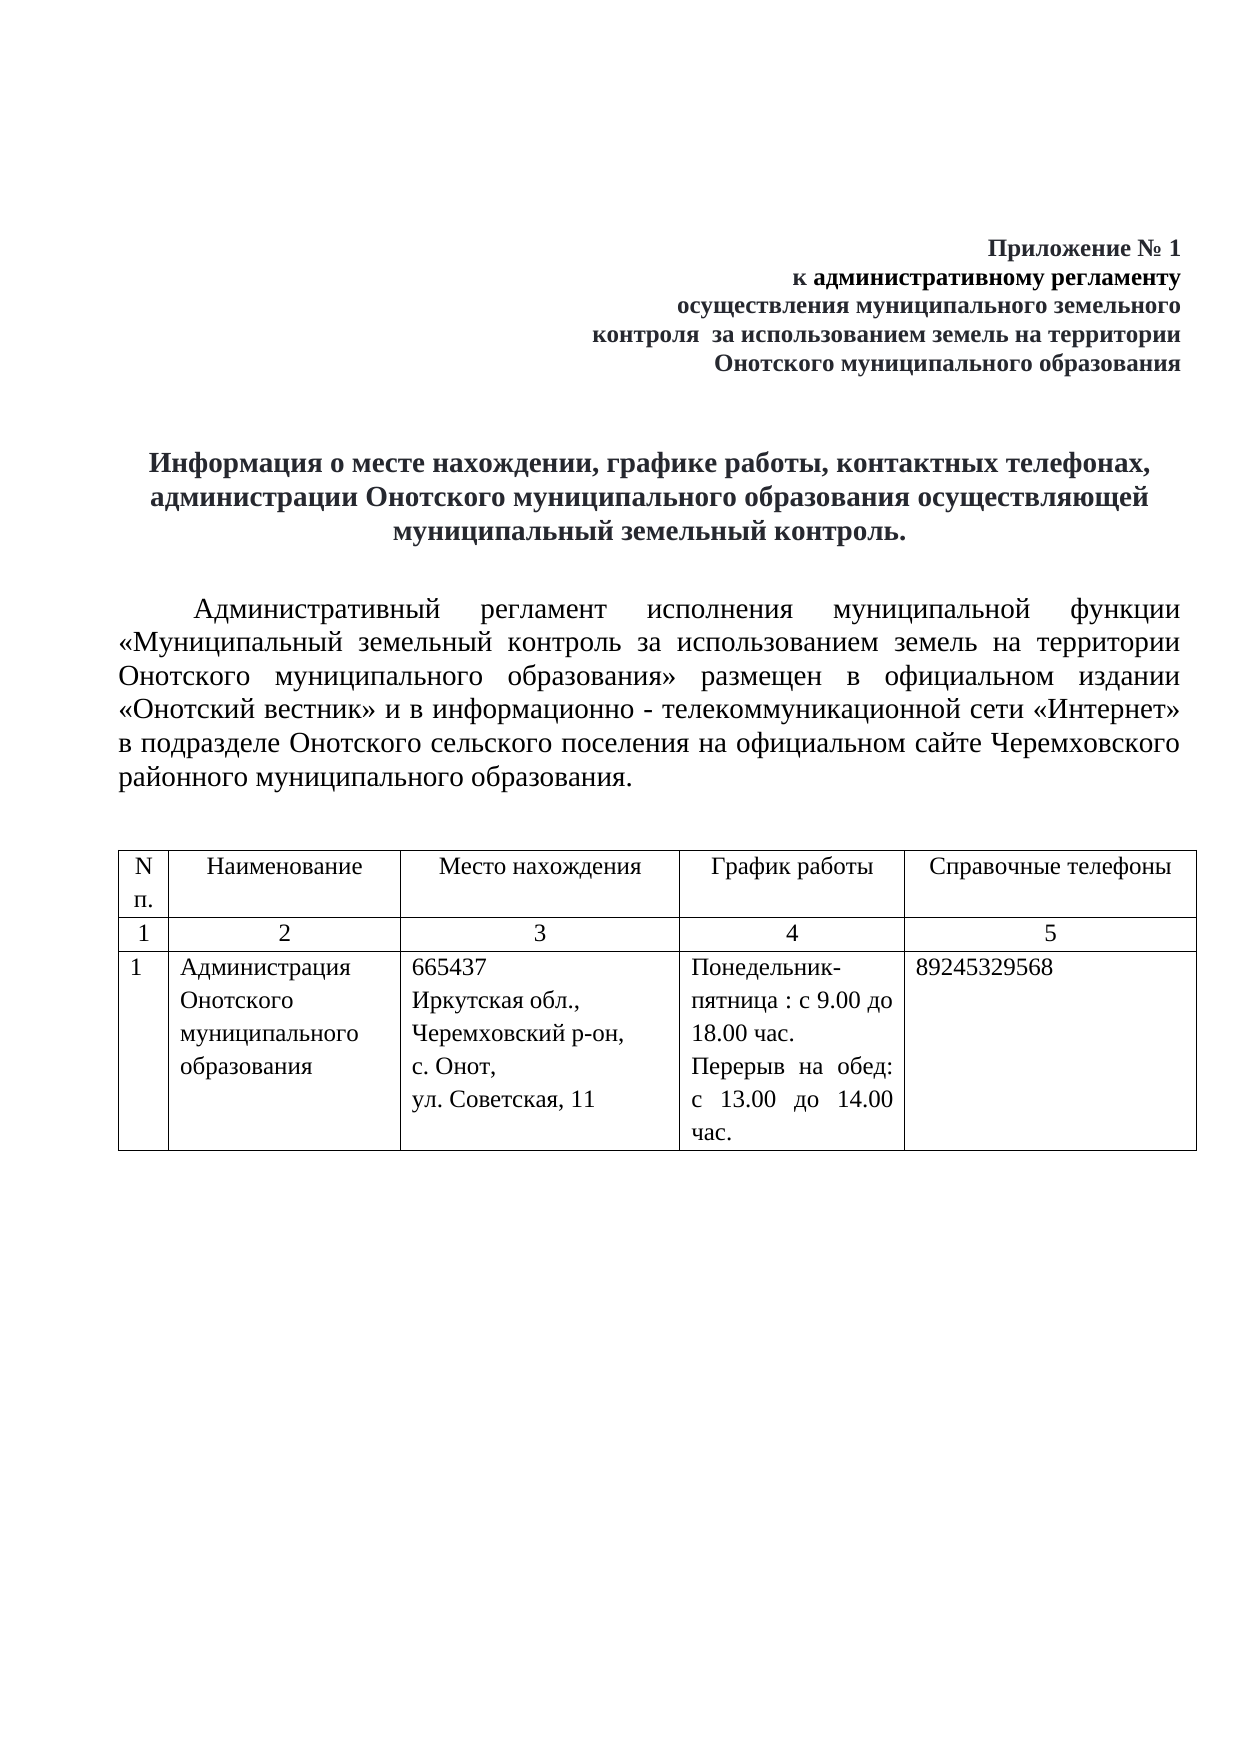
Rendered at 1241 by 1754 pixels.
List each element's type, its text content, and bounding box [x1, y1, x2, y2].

table_cell 1 [119, 952, 168, 1150]
table_header Наименование [169, 851, 400, 917]
table_header Справочные телефоны [905, 851, 1196, 917]
table_cell 665437 Иркутская обл., Черемховский р-он, с. Онот, ул. Советская, 11 [401, 952, 679, 1150]
table_cell 5 [905, 918, 1196, 951]
table_cell Администрация Онотского муниципального образования [169, 952, 400, 1150]
text Приложение № 1 [502, 233, 1181, 262]
text к административному регламенту [502, 262, 1181, 291]
table_cell 4 [680, 918, 904, 951]
table_header N п. [119, 851, 168, 917]
table_cell 2 [169, 918, 400, 951]
subtitle Информация о месте нахождении, графике работы, контактных телефонах, администрации Онотского муниципального образования осуществляющей муниципальный земельный контроль. [118, 446, 1181, 546]
table_header Место нахождения [401, 851, 679, 917]
text Онотского муниципального образования [502, 348, 1181, 377]
table_cell 1 [119, 918, 168, 951]
text Административный регламент исполнения муниципальной функции «Муниципальный земельный контроль за использованием земель на территории Онотского муниципального образования» размещен в официальном издании «Онотский вестник» и в информационно - телекоммуникационной сети «Интернет» в подразделе Онотского сельского поселения на официальном сайте Черемховского районного муниципального образования. [118, 591, 1181, 792]
text контроля за использованием земель на территории [502, 319, 1181, 348]
table_cell 89245329568 [905, 952, 1196, 1150]
table_header График работы [680, 851, 904, 917]
table_cell Понедельник- пятница : с 9.00 до 18.00 час. Перерыв на обед: с 13.00 до 14.00 час. [680, 952, 904, 1150]
text осуществления муниципального земельного [502, 291, 1181, 319]
table_cell 3 [401, 918, 679, 951]
